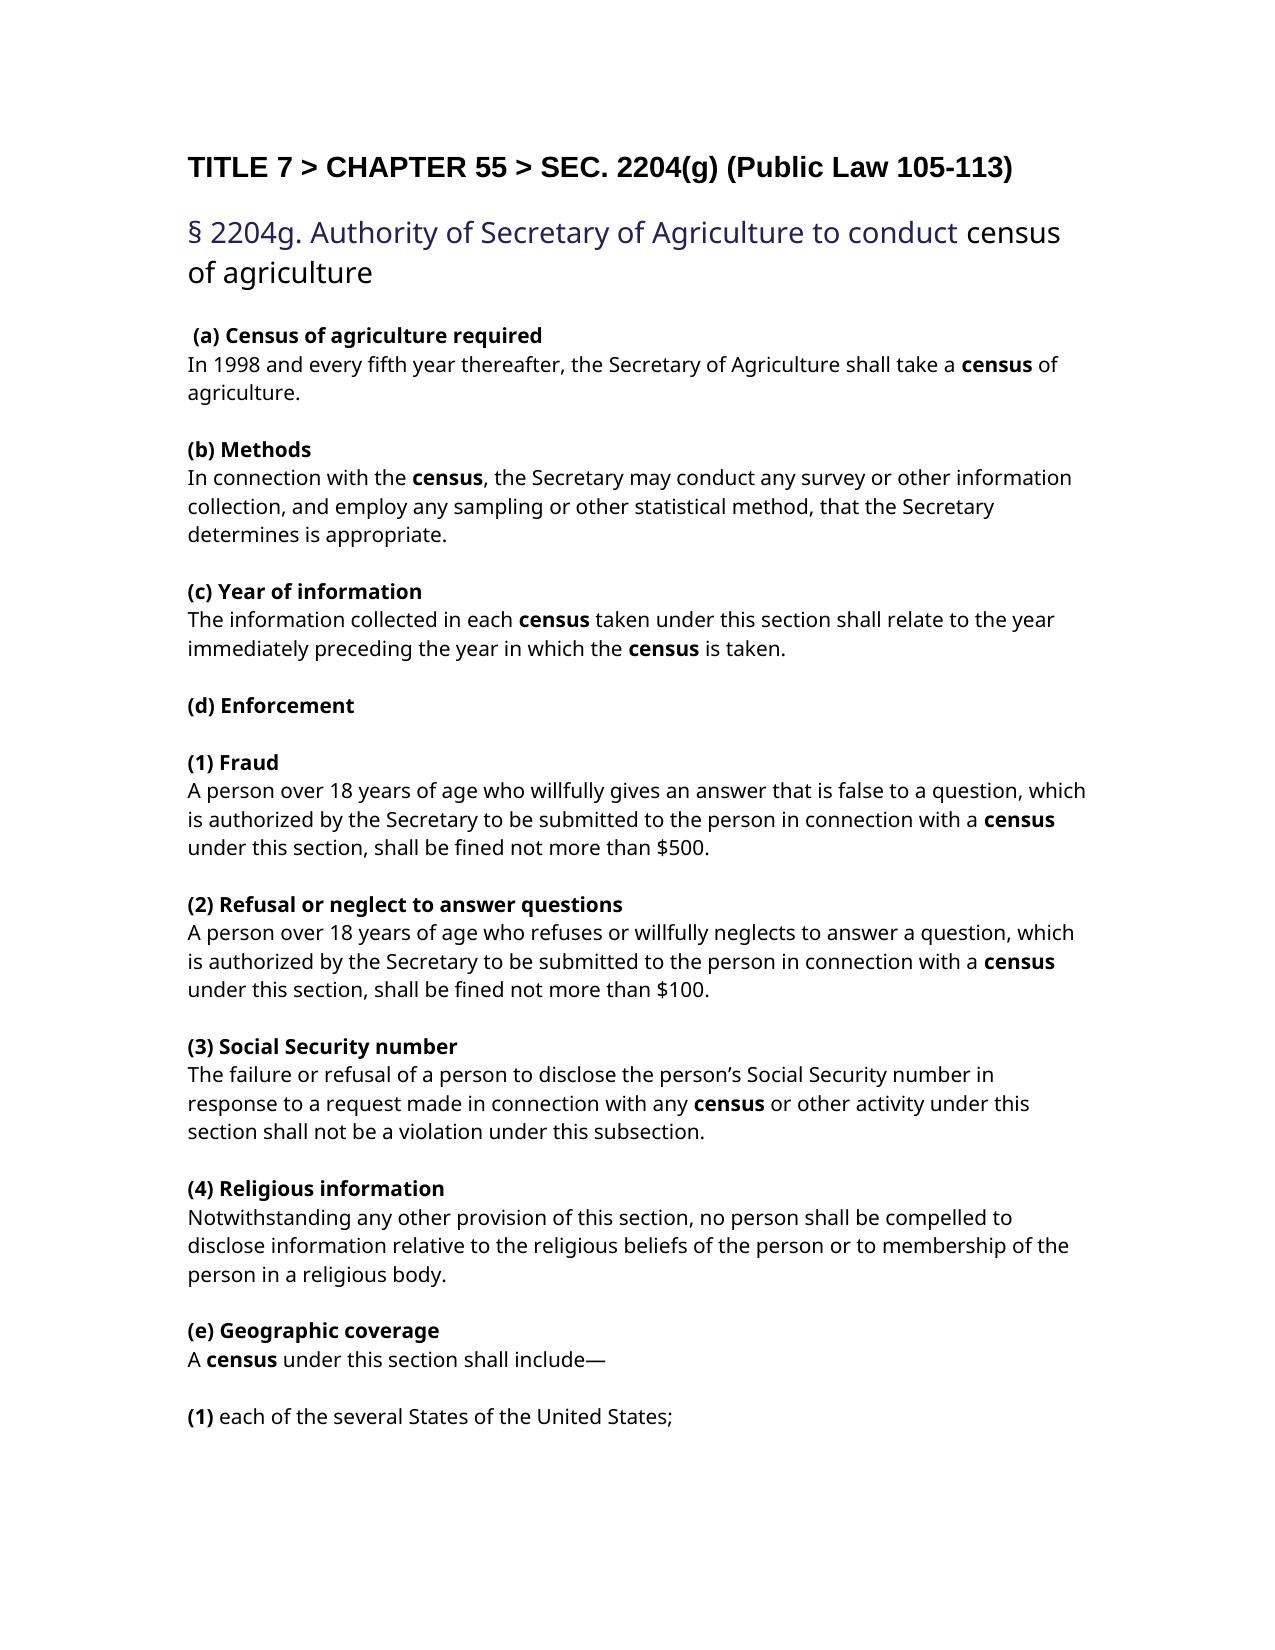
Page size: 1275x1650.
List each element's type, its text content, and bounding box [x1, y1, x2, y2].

text (3) Social Security number [187, 1032, 1087, 1061]
text (4) Religious information [187, 1174, 1087, 1203]
text (c) Year of information [187, 577, 1087, 606]
text The failure or refusal of a person to disclose the person’s Social Security number in response to a request made in connection with any census or other activity under this section shall not be a violation under this subsection. [187, 1061, 1087, 1146]
text (b) Methods [187, 435, 1087, 463]
text (e) Geographic coverage [187, 1317, 1087, 1345]
subtitle § 2204g. Authority of Secretary of Agriculture to conduct census of agriculture [187, 213, 1087, 292]
text The information collected in each census taken under this section shall relate to the year immediately preceding the year in which the census is taken. [187, 606, 1087, 662]
text A person over 18 years of age who willfully gives an answer that is false to a question, which is authorized by the Secretary to be submitted to the person in connection with a census under this section, shall be fined not more than $500. [187, 776, 1087, 862]
text (a) Census of agriculture required [187, 321, 1087, 350]
text (1) Fraud [187, 748, 1087, 776]
text In connection with the census, the Secretary may conduct any survey or other information collection, and employ any sampling or other statistical method, that the Secretary determines is appropriate. [187, 463, 1087, 549]
text (d) Enforcement [187, 691, 1087, 719]
text (2) Refusal or neglect to answer questions [187, 890, 1087, 918]
text A census under this section shall include— [187, 1345, 1087, 1373]
text A person over 18 years of age who refuses or willfully neglects to answer a question, which is authorized by the Secretary to be submitted to the person in connection with a census under this section, shall be fined not more than $100. [187, 918, 1087, 1004]
text (1) each of the several States of the ; [187, 1402, 1087, 1430]
text Notwithstanding any other provision of this section, no person shall be compelled to disclose information relative to the religious beliefs of the person or to membership of the person in a religious body. [187, 1203, 1087, 1288]
text TITLE 7 > CHAPTER 55 > SEC. 2204(g) (Public Law 105-113) [187, 150, 1087, 183]
text In 1998 and every fifth year thereafter, the Secretary of Agriculture shall take a census of agriculture. [187, 350, 1087, 407]
